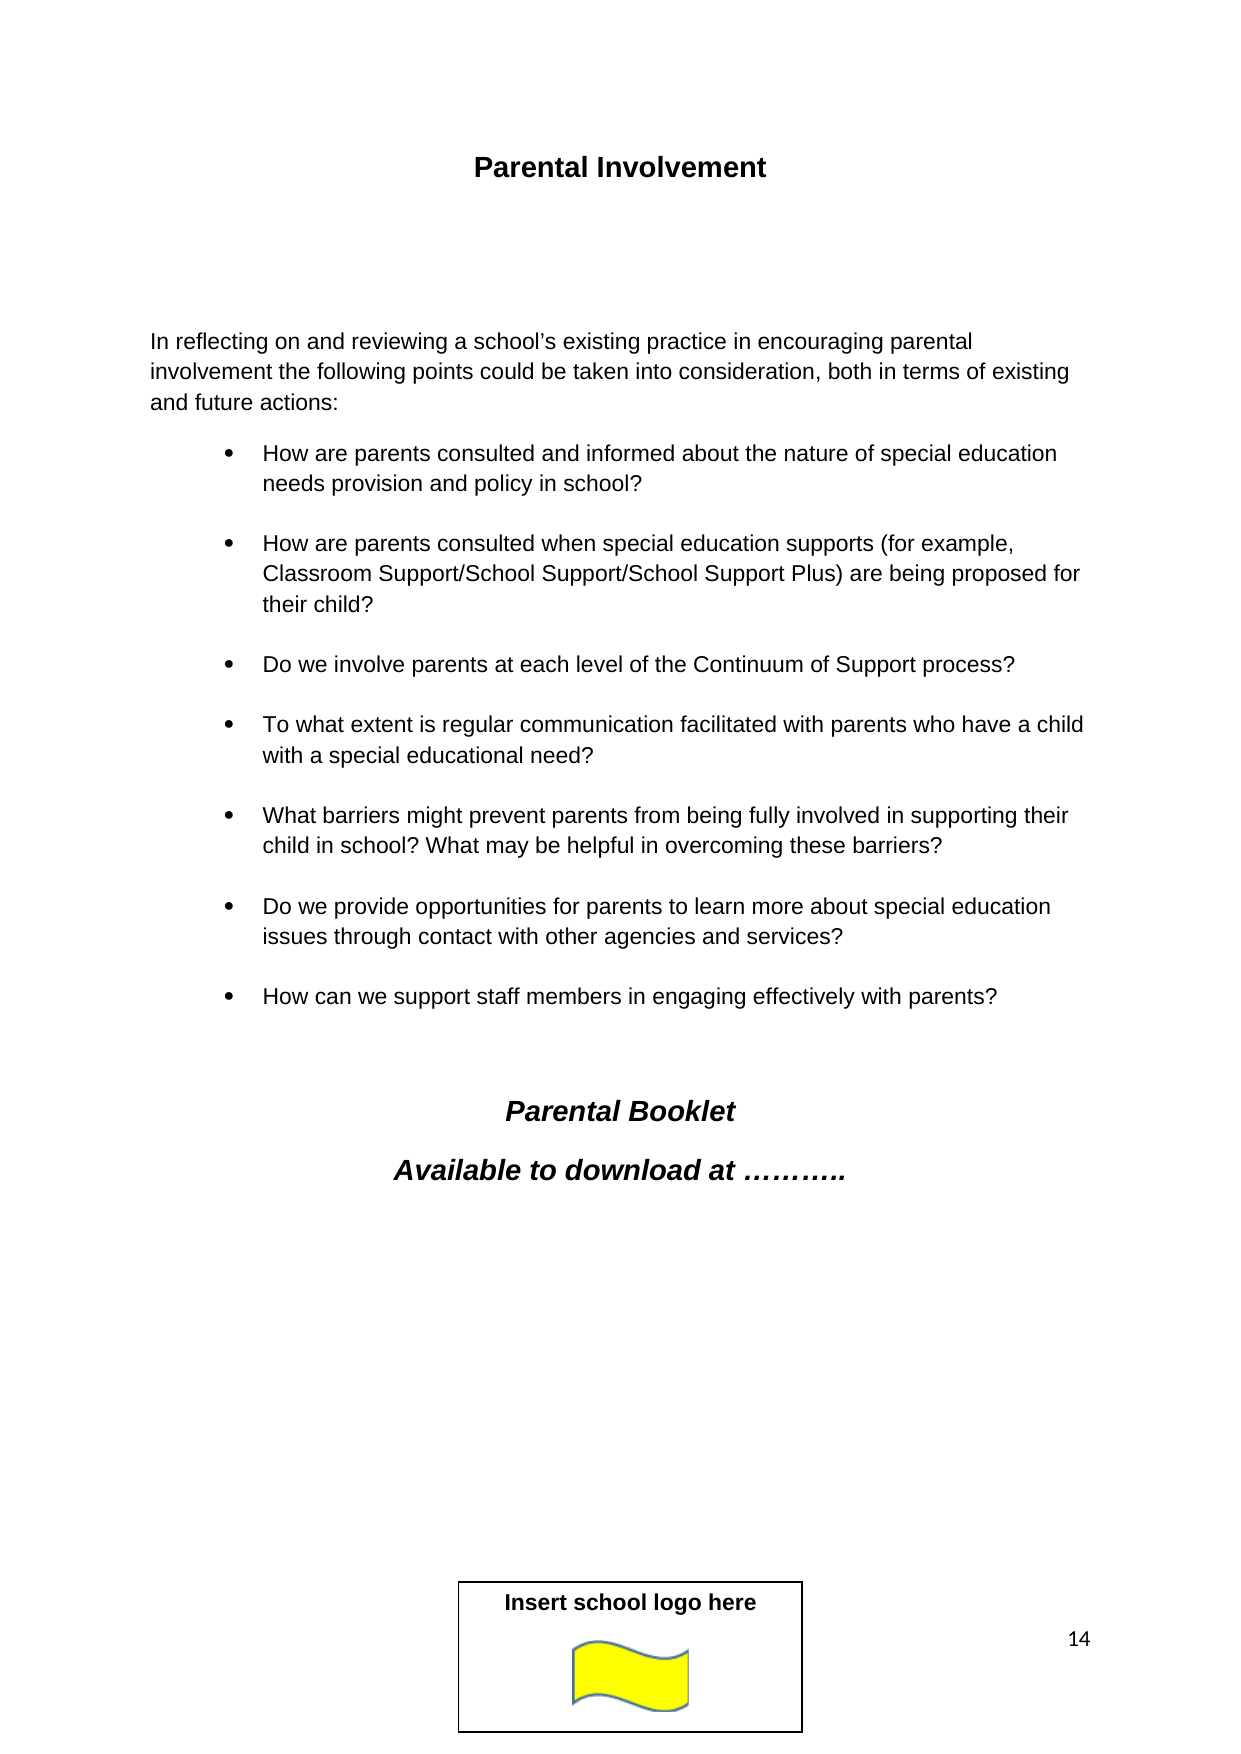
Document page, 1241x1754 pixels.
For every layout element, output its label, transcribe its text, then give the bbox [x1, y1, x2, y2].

text In reflecting on and reviewing a school’s existing practice in encouraging parental involvement the following points could be taken into consideration, both in terms of existing and future actions: [150, 328, 1090, 415]
list How are parents consulted when special education supports (for example, Classroom Support/School Support/School Support Plus) are being proposed for their child? [225, 530, 1090, 617]
list What barriers might prevent parents from being fully involved in supporting their child in school? What may be helpful in overcoming these barriers? [225, 802, 1090, 859]
list Do we involve parents at each level of the Continuum of Support process? [225, 651, 1090, 677]
list How are parents consulted and informed about the nature of special education needs provision and policy in school? [225, 439, 1090, 496]
text Available to download at ……….. [150, 1153, 1090, 1187]
list Do we provide opportunities for parents to learn more about special education issues through contact with other agencies and services? [225, 893, 1090, 949]
text Parental Involvement [150, 150, 1090, 183]
list How can we support staff members in engaging effectively with parents? [225, 983, 1090, 1010]
text Parental Booklet [150, 1094, 1090, 1127]
list To what extent is regular communication facilitated with parents who have a child with a special educational need? [225, 711, 1090, 768]
